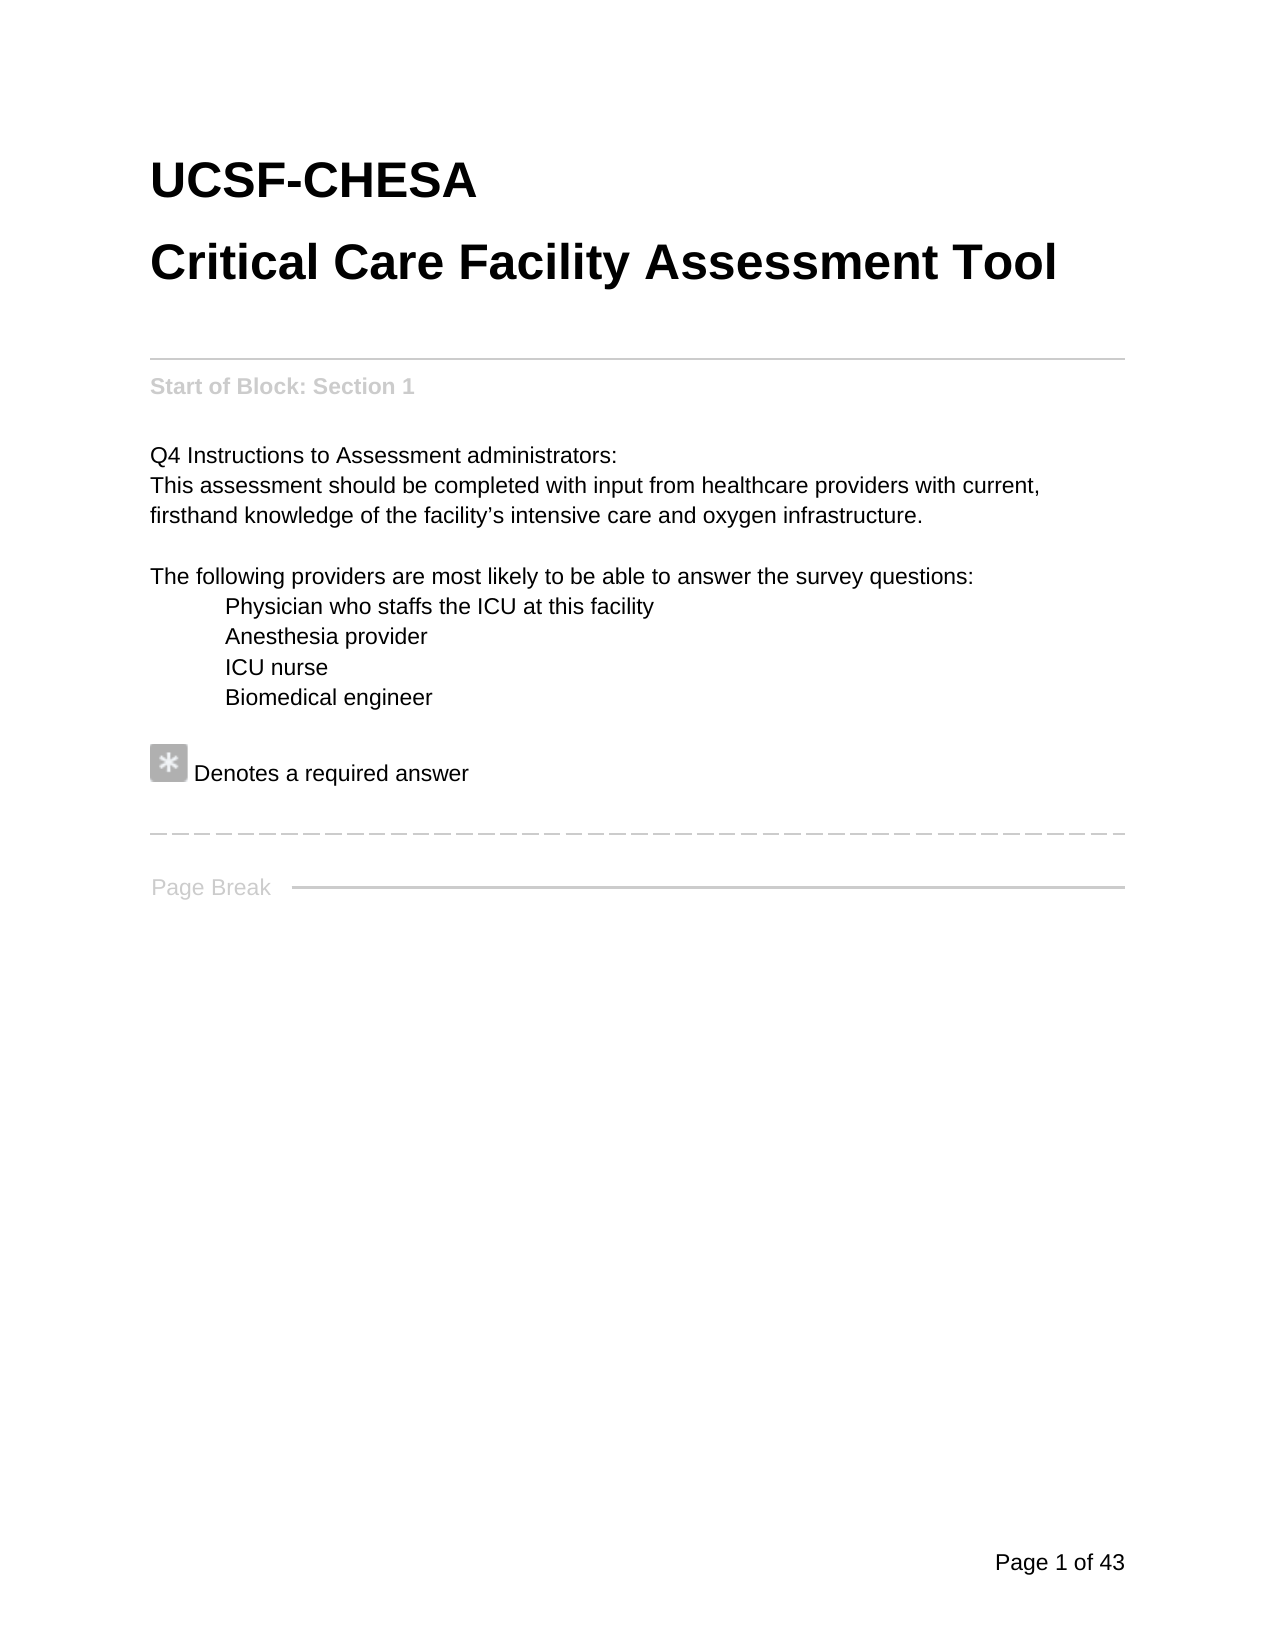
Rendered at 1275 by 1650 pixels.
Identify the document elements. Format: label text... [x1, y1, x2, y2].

table_header [291, 874, 1126, 914]
text UCSF-CHESA [150, 150, 1125, 207]
text Q4 Instructions to Assessment administrators: [150, 442, 1125, 468]
text This assessment should be completed with input from healthcare providers with current, firsthand knowledge of the facility’s intensive care and oxygen infrastructure. [150, 472, 1125, 529]
text Critical Care Facility Assessment Tool [150, 232, 1125, 290]
text Anesthesia provider [150, 623, 1125, 649]
text Biomedical engineer [150, 684, 1125, 710]
text The following providers are most likely to be able to answer the survey questions: Physician who staffs the ICU at this facility [150, 563, 1125, 619]
text Start of Block: Section 1 [150, 373, 1125, 399]
picture [150, 744, 188, 782]
text Denotes a required answer [150, 744, 1125, 786]
text ICU nurse [150, 653, 1125, 680]
table_header Page Break [150, 874, 291, 914]
